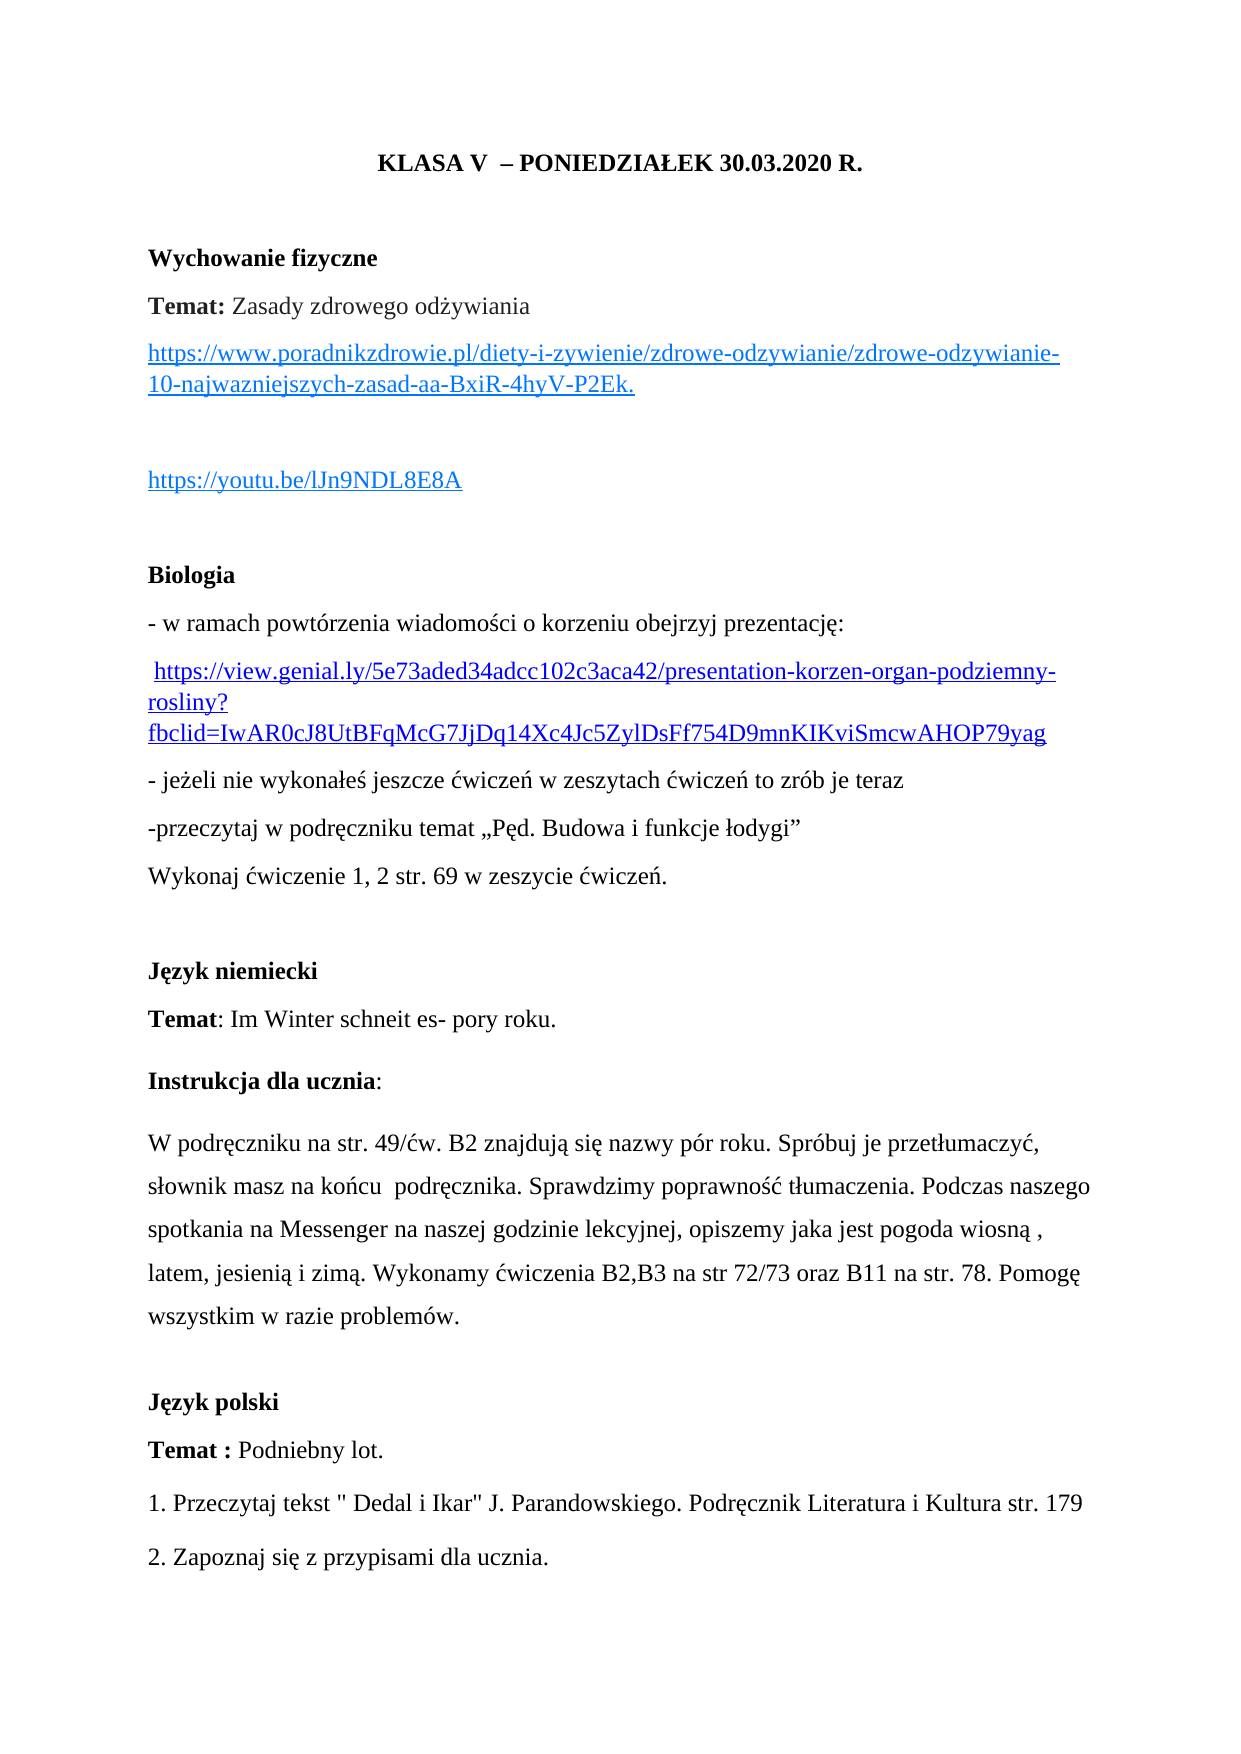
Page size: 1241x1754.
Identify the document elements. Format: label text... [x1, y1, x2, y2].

text Temat : Podniebny lot. [148, 1435, 1093, 1463]
text Wykonaj ćwiczenie 1, 2 str. 69 w zeszycie ćwiczeń. [148, 861, 1093, 890]
text Język polski [148, 1387, 1093, 1416]
text Wychowanie fizyczne [148, 243, 1093, 272]
text https://view.genial.ly/5e73aded34adcc102c3aca42/presentation-korzen-organ-podziemny-rosliny?fbclid=IwAR0cJ8UtBFqMcG7JjDq14Xc4Jc5ZylDsFf754D9mnKIKviSmcwAHOP79yag [148, 656, 1093, 747]
text KLASA V – PONIEDZIAŁEK 30.03.2020 R. [148, 148, 1093, 176]
text Temat: Zasady zdrowego odżywiania [148, 291, 1093, 319]
text Język niemiecki [148, 956, 1093, 985]
text - jeżeli nie wykonałeś jeszcze ćwiczeń w zeszytach ćwiczeń to zrób je teraz [148, 766, 1093, 794]
text W podręczniku na str. 49/ćw. B2 znajdują się nazwy pór roku. Spróbuj je przetłumaczyć, słownik masz na końcu podręcznika. Sprawdzimy poprawność tłumaczenia. Podczas naszego spotkania na Messenger na naszej godzinie lekcyjnej, opiszemy jaka jest pogoda wiosną , latem, jesienią i zimą. Wykonamy ćwiczenia B2,B3 na str 72/73 oraz B11 na str. 78. Pomogę wszystkim w razie problemów. [148, 1128, 1093, 1329]
text 1. Przeczytaj tekst " Dedal i Ikar" J. Parandowskiego. Podręcznik Literatura i Kultura str. 179 [148, 1488, 1093, 1517]
text https://www.poradnikzdrowie.pl/diety-i-zywienie/zdrowe-odzywianie/zdrowe-odzywianie-10-najwazniejszych-zasad-aa-BxiR-4hyV-P2Ek. [148, 338, 1093, 398]
text - w ramach powtórzenia wiadomości o korzeniu obejrzyj prezentację: [148, 608, 1093, 637]
text Temat: Im Winter schneit es- pory roku. [148, 1004, 1093, 1033]
text 2. Zapoznaj się z przypisami dla ucznia. [148, 1542, 1093, 1571]
text https://youtu.be/lJn9NDL8E8A [148, 465, 1093, 494]
text Biologia [148, 560, 1093, 589]
text -przeczytaj w podręczniku temat „Pęd. Budowa i funkcje łodygi” [148, 813, 1093, 842]
text Instrukcja dla ucznia: [148, 1066, 1093, 1095]
